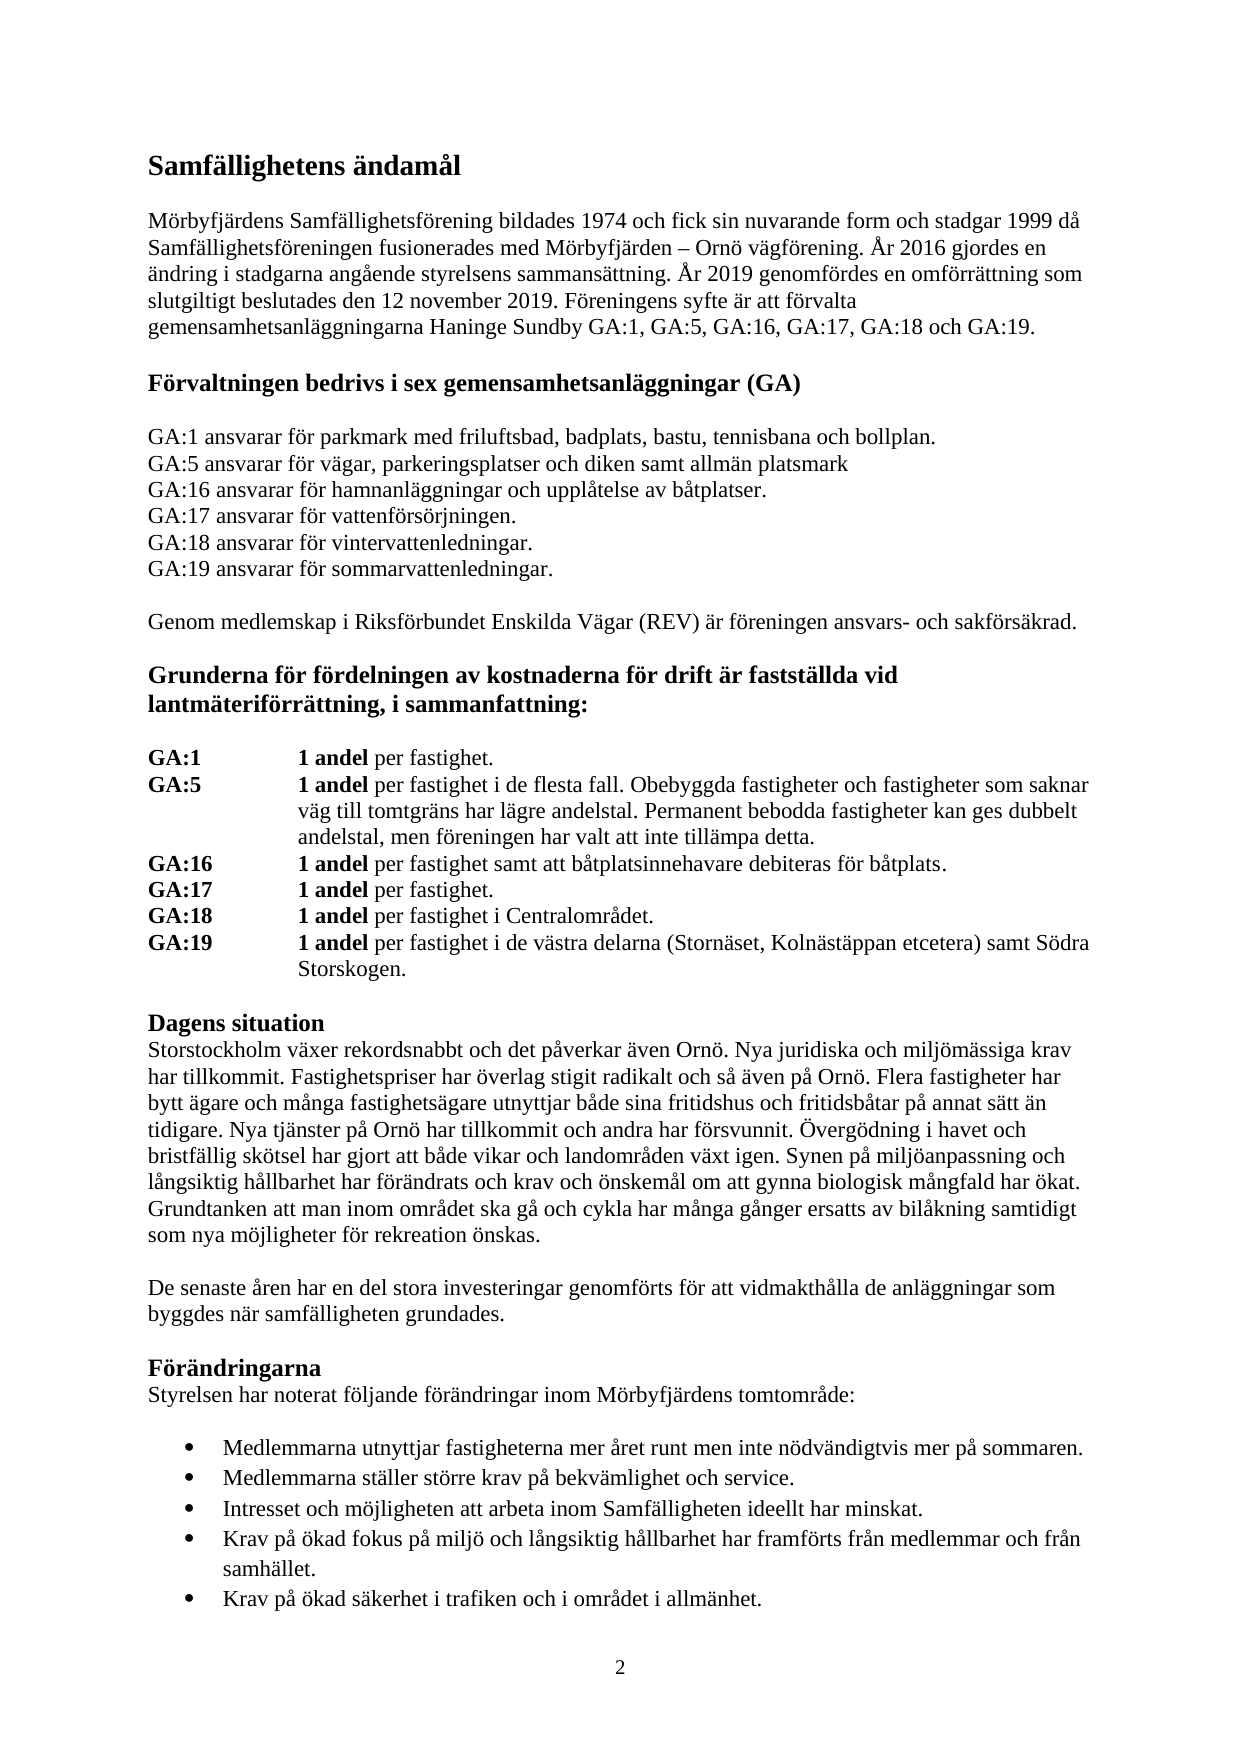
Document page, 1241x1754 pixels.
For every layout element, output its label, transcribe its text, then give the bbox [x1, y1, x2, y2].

text GA:18 1 andel per fastighet i Centralområdet. [148, 902, 1092, 929]
text GA:1 ansvarar för parkmark med friluftsbad, badplats, bastu, tennisbana och bollplan. [148, 423, 1092, 449]
text Dagens situation [148, 1008, 1092, 1037]
text GA:16 1 andel per fastighet samt att båtplatsinnehavare debiteras för båtplats. [148, 850, 1092, 876]
list Medlemmarna utnyttjar fastigheterna mer året runt men inte nödvändigtvis mer på sommaren. [185, 1434, 1092, 1461]
text Genom medlemskap i Riksförbundet Enskilda Vägar (REV) är föreningen ansvars- och sakförsäkrad. [148, 608, 1092, 634]
text Styrelsen har noterat följande förändringar inom Mörbyfjärdens tomtområde: [148, 1382, 1092, 1408]
text GA:1 1 andel per fastighet. [148, 744, 1092, 771]
list Medlemmarna ställer större krav på bekvämlighet och service. [185, 1464, 1092, 1491]
text GA:5 1 andel per fastighet i de flesta fall. Obebyggda fastigheter och fastigheter som saknar väg till tomtgräns har lägre andelstal. Permanent bebodda fastigheter kan ges dubbelt andelstal, men föreningen har valt att inte tillämpa detta. [148, 771, 1092, 850]
text De senaste åren har en del stora investeringar genomförts för att vidmakthålla de anläggningar som byggdes när samfälligheten grundades. [148, 1274, 1092, 1326]
text Grunderna för fördelningen av kostnaderna för drift är fastställda vid lantmäteriförrättning, i sammanfattning: [148, 660, 1092, 718]
text GA:18 ansvarar för vintervattenledningar. [148, 529, 1092, 555]
list Krav på ökad fokus på miljö och långsiktig hållbarhet har framförts från medlemmar och från samhället. [185, 1525, 1092, 1581]
list Intresset och möjligheten att arbeta inom Samfälligheten ideellt har minskat. [185, 1495, 1092, 1521]
text Förändringarna [148, 1353, 1092, 1382]
text GA:5 ansvarar för vägar, parkeringsplatser och diken samt allmän platsmark [148, 449, 1092, 476]
text Förvaltningen bedrivs i sex gemensamhetsanläggningar (GA) [148, 368, 1092, 397]
list Krav på ökad säkerhet i trafiken och i området i allmänhet. [185, 1585, 1092, 1612]
text GA:17 ansvarar för vattenförsörjningen. [148, 502, 1092, 529]
text GA:19 1 andel per fastighet i de västra delarna (Stornäset, Kolnästäppan etcetera) samt Södra Storskogen. [148, 929, 1092, 981]
text GA:17 1 andel per fastighet. [148, 876, 1092, 902]
text GA:19 ansvarar för sommarvattenledningar. [148, 555, 1092, 581]
text Storstockholm växer rekordsnabbt och det påverkar även Ornö. Nya juridiska och miljömässiga krav har tillkommit. Fastighetspriser har överlag stigit radikalt och så även på Ornö. Flera fastigheter har bytt ägare och många fastighetsägare utnyttjar både sina fritidshus och fritidsbåtar på annat sätt än tidigare. Nya tjänster på Ornö har tillkommit och andra har försvunnit. Övergödning i havet och bristfällig skötsel har gjort att både vikar och landområden växt igen. Synen på miljöanpassning och långsiktig hållbarhet har förändrats och krav och önskemål om att gynna biologisk mångfald har ökat. Grundtanken att man inom området ska gå och cykla har många gånger ersatts av bilåkning samtidigt som nya möjligheter för rekreation önskas. [148, 1037, 1092, 1247]
text GA:16 ansvarar för hamnanläggningar och upplåtelse av båtplatser. [148, 476, 1092, 502]
subtitle Samfällighetens ändamål [148, 148, 1092, 181]
text Mörbyfjärdens Samfällighetsförening bildades 1974 och fick sin nuvarande form och stadgar 1999 då Samfällighetsföreningen fusionerades med Mörbyfjärden – Ornö vägförening. År 2016 gjordes en ändring i stadgarna angående styrelsens sammansättning. År 2019 genomfördes en omförrättning som slutgiltigt beslutades den 12 november 2019. Föreningens syfte är att förvalta gemensamhetsanläggningarna Haninge Sundby GA:1, GA:5, GA:16, GA:17, GA:18 och GA:19. [148, 208, 1092, 339]
